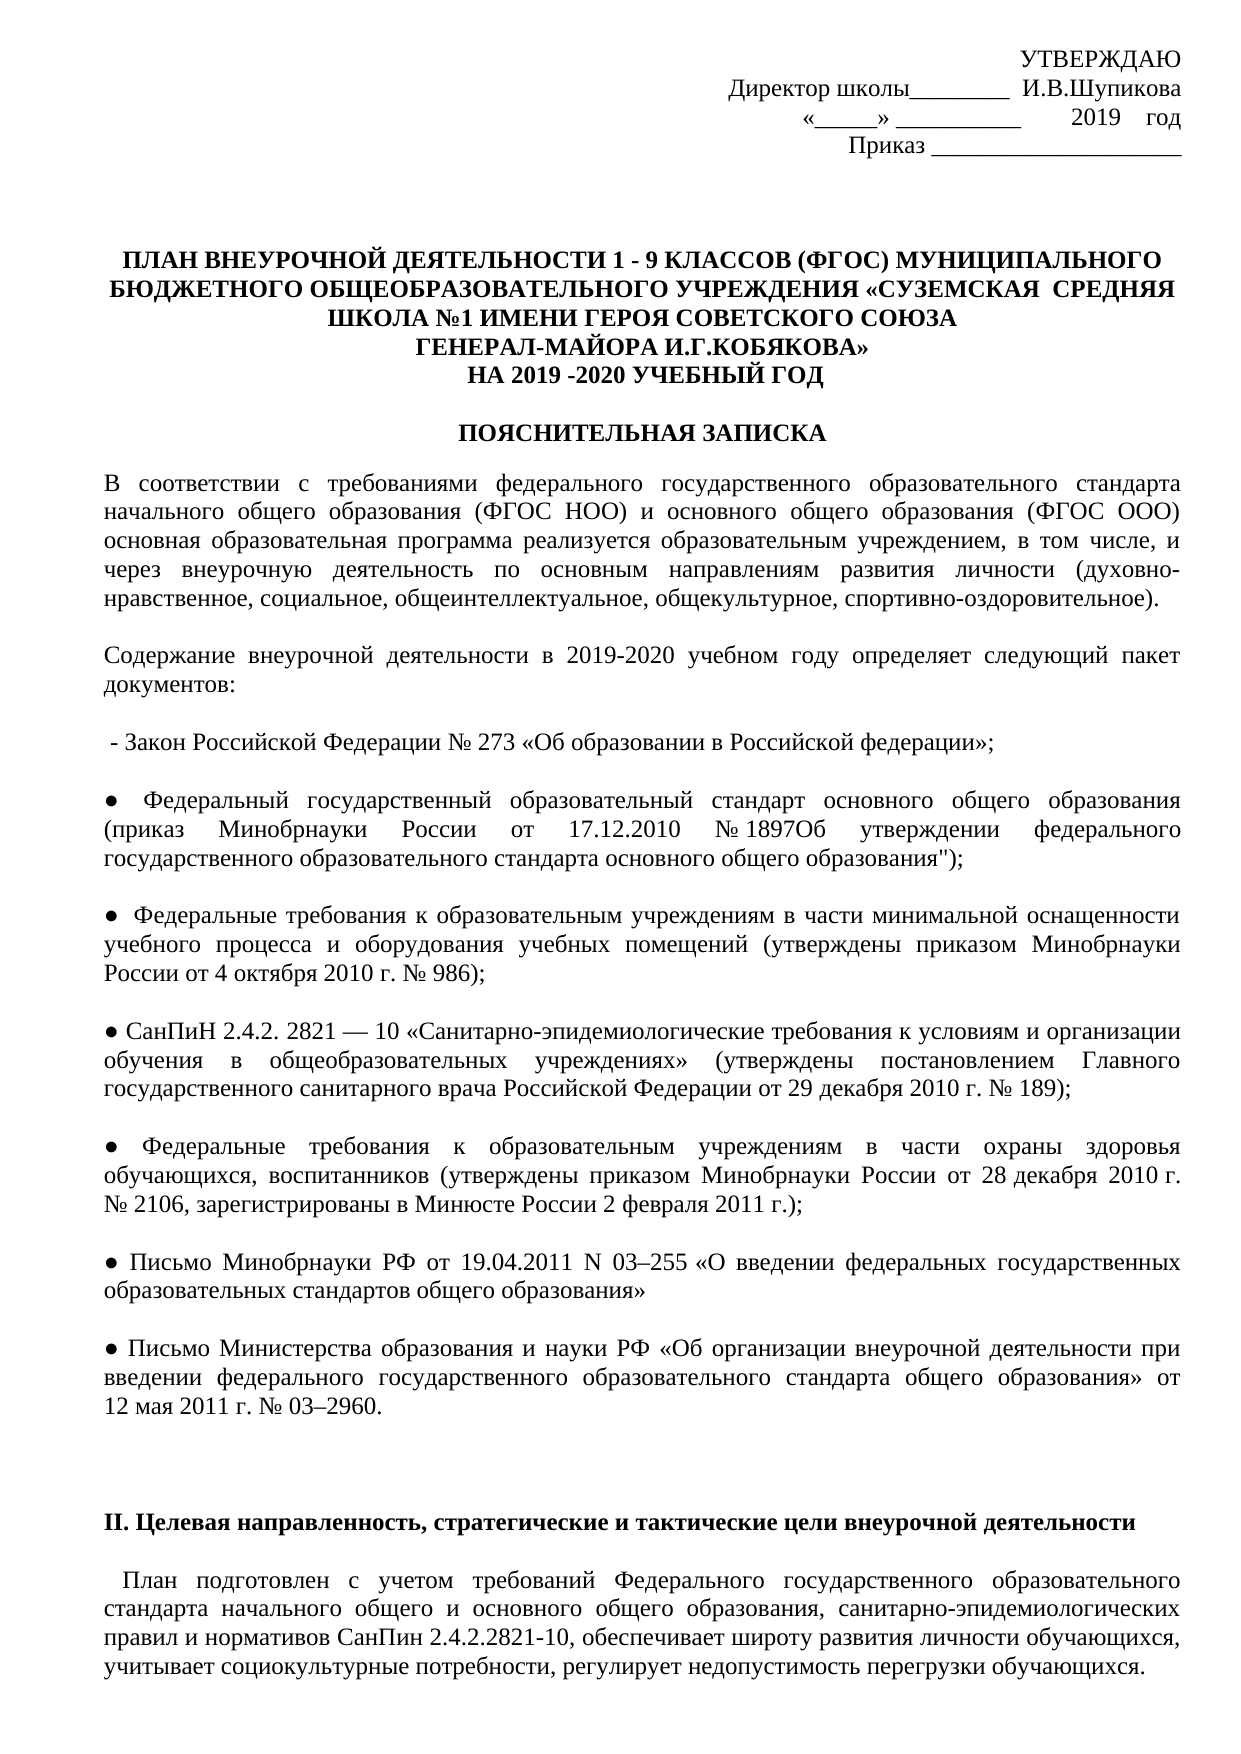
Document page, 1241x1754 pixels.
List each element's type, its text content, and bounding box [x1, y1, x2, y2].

text II. Целевая направленность, стратегические и тактические цели внеурочной деятельности [103, 1507, 1181, 1536]
text Директор школы________ И.В.Шупикова [103, 73, 1181, 102]
text ● Федеральные требования к образовательным учреждениям в части охраны здоровья обучающихся, воспитанников (утверждены приказом Минобрнауки России от 28 декабря . № 2106, зарегистрированы в Минюсте России 2 февраля .); [103, 1131, 1181, 1218]
text ● Федеральные требования к образовательным учреждениям в части минимальной оснащенности учебного процесса и оборудования учебных помещений (утверждены приказом Минобрнауки России от 4 октября . № 986); [103, 901, 1181, 987]
text ● Федеральный государственный образовательный стандарт основного общего образования (приказ Минобрнауки России от 17.12.2010 № 1897Об утверждении федерального государственного образовательного стандарта основного общего образования"); [103, 785, 1181, 871]
text ПЛАН ВНЕУРОЧНОЙ ДЕЯТЕЛЬНОСТИ 1 - 9 КЛАССОВ (ФГОС) МУНИЦИПАЛЬНОГО БЮДЖЕТНОГО ОБЩЕОБРАЗОВАТЕЛЬНОГО УЧРЕЖДЕНИЯ «СУЗЕМСКАЯ СРЕДНЯЯ ШКОЛА №1 ИМЕНИ ГЕРОЯ СОВЕТСКОГО СОЮЗА [103, 246, 1181, 332]
text Содержание внеурочной деятельности в 2019-2020 учебном году определяет следующий пакет документов: [103, 641, 1181, 698]
text Приказ ____________________ [103, 131, 1181, 159]
text ГЕНЕРАЛ-МАЙОРА И.Г.КОБЯКОВА» [103, 332, 1181, 361]
text План подготовлен с учетом требований Федерального государственного образовательного стандарта начального общего и основного общего образования, санитарно-эпидемиологических правил и нормативов СанПин 2.4.2.2821-10, обеспечивает широту развития личности обучающихся, учитывает социокультурные потребности, регулирует недопустимость перегрузки обучающихся. [103, 1565, 1181, 1680]
text УТВЕРЖДАЮ [103, 44, 1181, 73]
text ПОЯСНИТЕЛЬНАЯ ЗАПИСКА [103, 418, 1181, 447]
text ● Письмо Министерства образования и науки РФ «Об организации внеурочной деятельности при введении федерального государственного образовательного стандарта общего образования» от 12 мая . № 03–2960. [103, 1333, 1181, 1420]
text НА 2019 -2020 УЧЕБНЫЙ ГОД [103, 361, 1181, 389]
text ● Письмо Минобрнауки РФ от 19.04.2011 N 03–255 «О введении федеральных государственных образовательных стандартов общего образования» [103, 1247, 1181, 1304]
text «_____» __________ 2019 год [103, 102, 1181, 131]
text - Закон Российской Федерации № 273 «Об образовании в Российской федерации»; [103, 727, 1181, 756]
text ● СанПиН 2.4.2. 2821 — 10 «Санитарно-эпидемиологические требования к условиям и организации обучения в общеобразовательных учреждениях» (утверждены постановлением Главного государственного санитарного врача Российской Федерации от 29 декабря . № 189); [103, 1016, 1181, 1102]
text В соответствии с требованиями федерального государственного образовательного стандарта начального общего образования (ФГОС НОО) и основного общего образования (ФГОС ООО) основная образовательная программа реализуется образовательным учреждением, в том числе, и через внеурочную деятельность по основным направлениям развития личности (духовно- нравственное, социальное, общеинтеллектуальное, общекультурное, спортивно-оздоровительное). [103, 468, 1181, 611]
